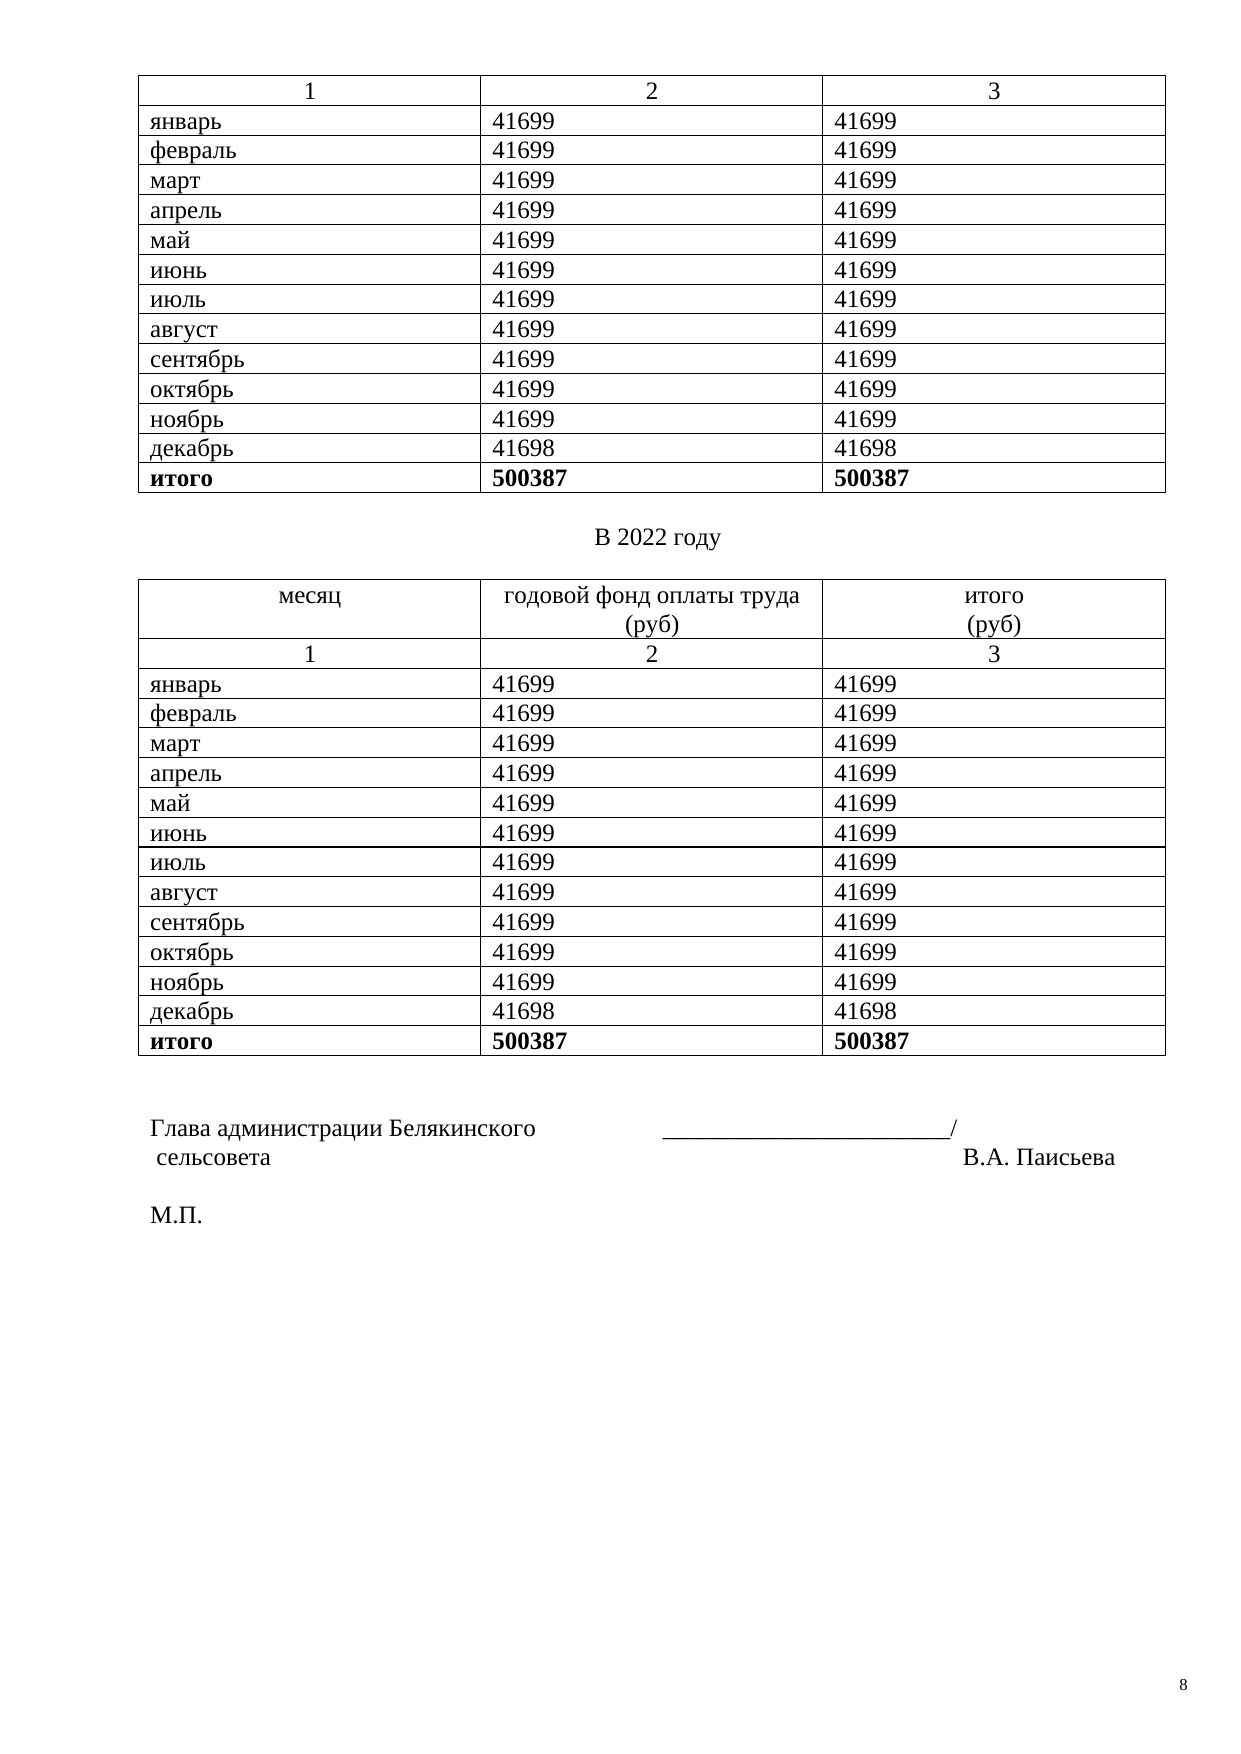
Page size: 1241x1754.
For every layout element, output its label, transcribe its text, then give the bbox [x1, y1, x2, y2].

table_cell 41698 [823, 434, 1165, 462]
table_cell декабрь [139, 996, 480, 1025]
table_cell 41699 [823, 374, 1165, 403]
table_cell март [139, 165, 480, 194]
table_cell 41699 [481, 195, 822, 224]
table_cell 41699 [481, 907, 822, 936]
table_cell 41699 [823, 669, 1165, 697]
table_cell декабрь [139, 434, 480, 462]
table_cell 41699 [823, 136, 1165, 164]
table_cell 500387 [481, 1026, 822, 1055]
table_cell 41698 [481, 434, 822, 462]
table_cell 41699 [481, 877, 822, 906]
table_cell июль [139, 285, 480, 313]
table_cell 41699 [481, 848, 822, 876]
table_header Глава администрации Белякинского сельсовета М.П. [139, 1114, 651, 1295]
table_cell 500387 [823, 463, 1165, 492]
table_cell март [139, 728, 480, 757]
table_cell октябрь [139, 374, 480, 403]
table_cell 41698 [481, 996, 822, 1025]
table_cell 2 [481, 639, 822, 668]
table_cell 41699 [481, 967, 822, 995]
table_cell 41699 [481, 314, 822, 343]
table_cell 41699 [823, 699, 1165, 727]
table_cell 41699 [481, 758, 822, 787]
table_cell июнь [139, 818, 480, 846]
table_cell апрель [139, 195, 480, 224]
table_cell апрель [139, 758, 480, 787]
table_cell 41699 [823, 106, 1165, 134]
table_cell 41699 [481, 937, 822, 966]
table_header месяц [139, 580, 480, 638]
table_cell 41699 [481, 344, 822, 373]
table_cell июнь [139, 255, 480, 283]
table_cell 41698 [823, 996, 1165, 1025]
table_cell 41699 [823, 285, 1165, 313]
table_cell 41699 [823, 255, 1165, 283]
table_cell ноябрь [139, 404, 480, 432]
table_cell май [139, 788, 480, 817]
table_cell 41699 [823, 165, 1165, 194]
table_cell 41699 [823, 937, 1165, 966]
table_cell итого [139, 463, 480, 492]
table_cell 41699 [481, 669, 822, 697]
table_cell 41699 [823, 728, 1165, 757]
table_cell 41699 [481, 699, 822, 727]
table_cell 41699 [481, 818, 822, 846]
table_cell 41699 [481, 136, 822, 164]
table_cell июль [139, 848, 480, 876]
table_cell февраль [139, 136, 480, 164]
table_header годовой фонд оплаты труда (руб) [481, 580, 822, 638]
table_cell 3 [823, 76, 1165, 105]
table_cell 41699 [823, 848, 1165, 876]
table_cell 41699 [481, 728, 822, 757]
table_cell 41699 [823, 758, 1165, 787]
table_cell 41699 [823, 877, 1165, 906]
table_cell 41699 [823, 788, 1165, 817]
table_cell сентябрь [139, 907, 480, 936]
table_cell 41699 [823, 404, 1165, 432]
table_cell август [139, 314, 480, 343]
table_cell 41699 [823, 344, 1165, 373]
table_cell январь [139, 669, 480, 697]
table_cell 3 [823, 639, 1165, 668]
table_cell сентябрь [139, 344, 480, 373]
table_cell январь [139, 106, 480, 134]
table_cell итого [139, 1026, 480, 1055]
table_cell 41699 [481, 404, 822, 432]
table_cell февраль [139, 699, 480, 727]
table_cell 2 [481, 76, 822, 105]
table_cell 41699 [823, 314, 1165, 343]
table_cell 41699 [823, 195, 1165, 224]
table_header _______________________/ В.А. Паисьева [651, 1114, 1164, 1295]
table_cell 41699 [481, 165, 822, 194]
table_cell ноябрь [139, 967, 480, 995]
table_cell 41699 [481, 106, 822, 134]
table_cell 41699 [481, 285, 822, 313]
table_header итого (руб) [823, 580, 1165, 638]
table_cell 41699 [481, 225, 822, 254]
table_cell 41699 [823, 225, 1165, 254]
table_cell 500387 [823, 1026, 1165, 1055]
table_cell 500387 [481, 463, 822, 492]
table_cell 41699 [481, 255, 822, 283]
table_cell август [139, 877, 480, 906]
table_cell 41699 [823, 907, 1165, 936]
table_cell 1 [139, 76, 480, 105]
table_cell 41699 [823, 818, 1165, 846]
text В 2022 году [150, 522, 1165, 551]
table_cell 41699 [823, 967, 1165, 995]
table_cell май [139, 225, 480, 254]
table_cell 41699 [481, 788, 822, 817]
table_cell 1 [139, 639, 480, 668]
table_cell 41699 [481, 374, 822, 403]
table_cell октябрь [139, 937, 480, 966]
